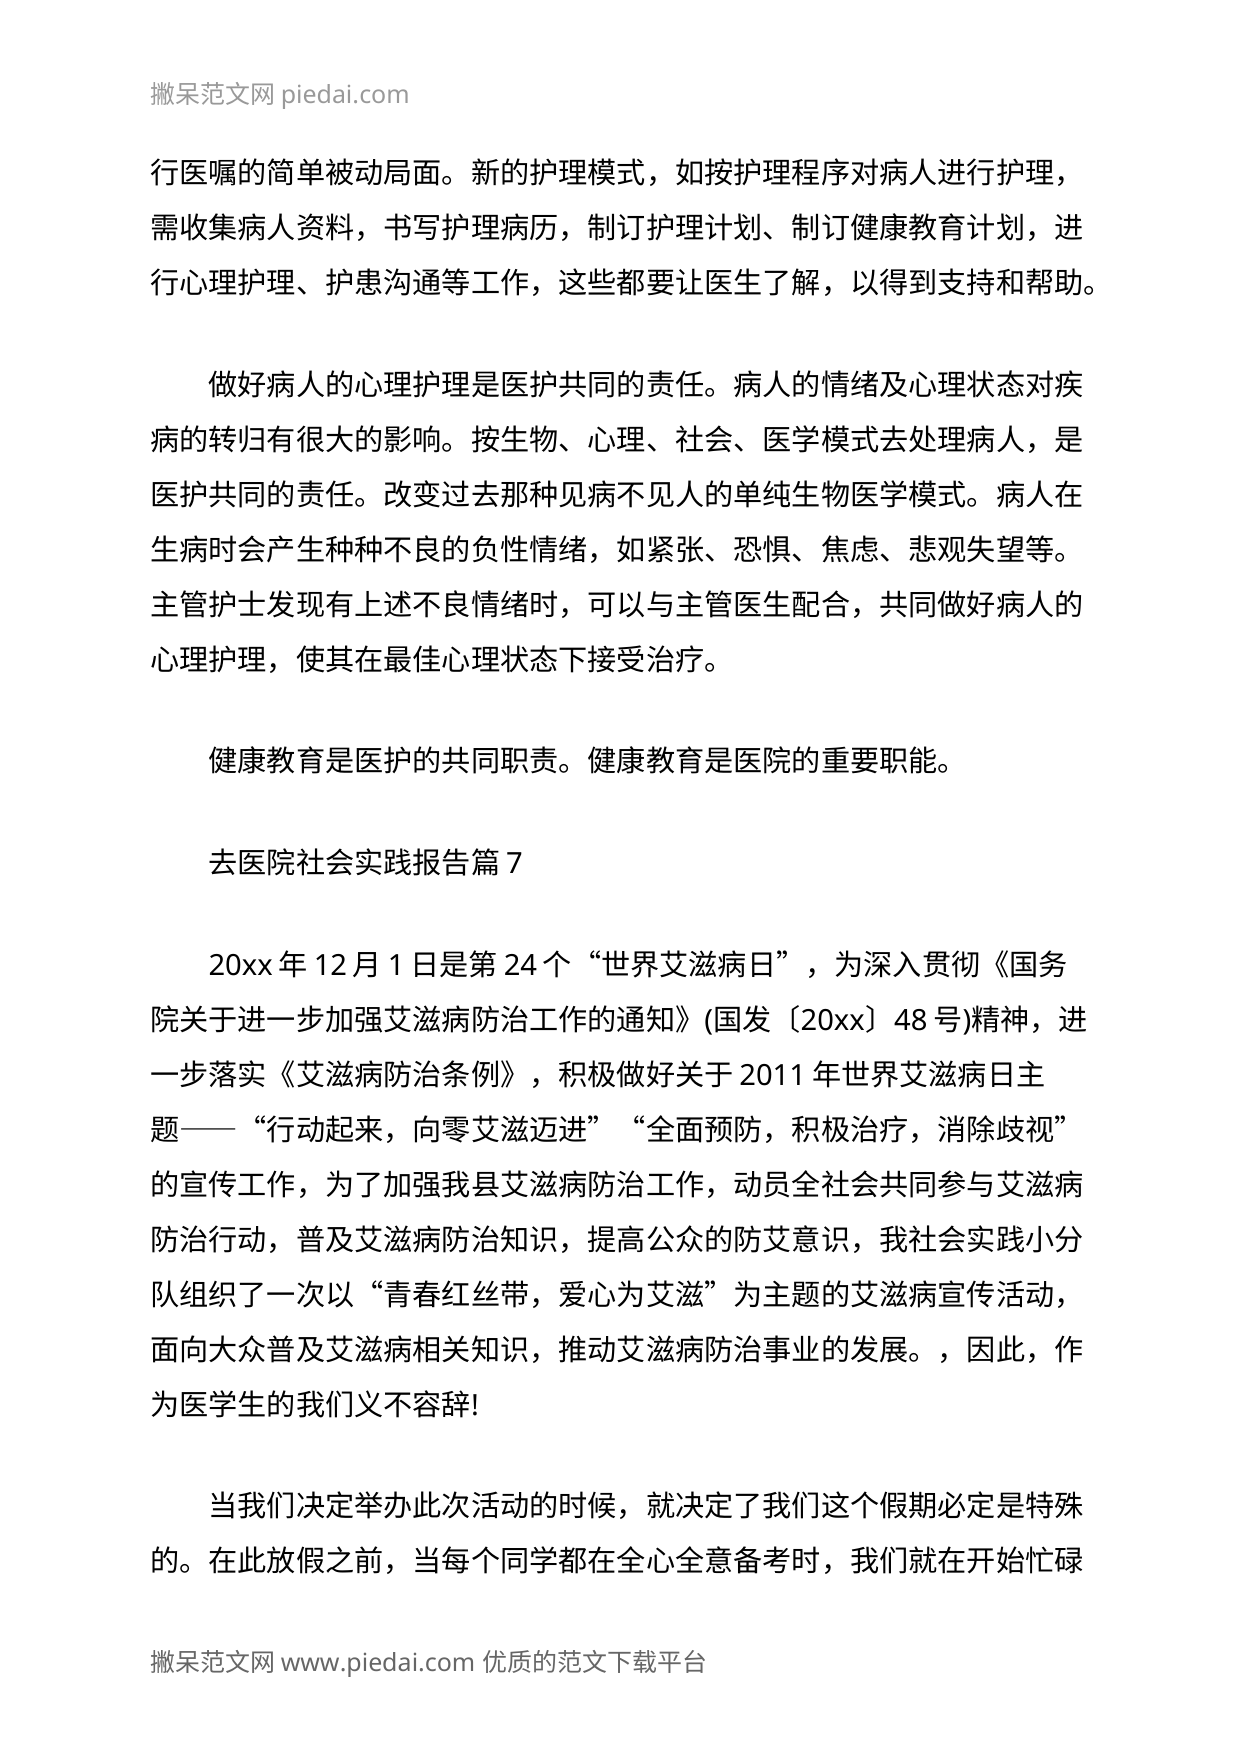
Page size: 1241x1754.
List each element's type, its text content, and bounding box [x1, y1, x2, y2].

text 做好病人的心理护理是医护共同的责任。病人的情绪及心理状态对疾病的转归有很大的影响。按生物、心理、社会、医学模式去处理病人，是医护共同的责任。改变过去那种见病不见人的单纯生物医学模式。病人在生病时会产生种种不良的负性情绪，如紧张、恐惧、焦虑、悲观失望等。主管护士发现有上述不良情绪时，可以与主管医生配合，共同做好病人的心理护理，使其在最佳心理状态下接受治疗。 [150, 362, 1090, 678]
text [150, 1483, 1090, 1580]
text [150, 150, 1090, 302]
text 去医院社会实践报告篇7 [150, 839, 1090, 882]
text 健康教育是医护的共同职责。健康教育是医院的重要职能。 [150, 738, 1090, 780]
text 20xx年12月1日是第24个“世界艾滋病日”，为深入贯彻《国务院关于进一步加强艾滋病防治工作的通知》(国发〔20xx〕48号)精神，进一步落实《艾滋病防治条例》，积极做好关于2011年世界艾滋病日主题――“行动起来，向零艾滋迈进”“全面预防，积极治疗，消除歧视”的宣传工作，为了加强我县艾滋病防治工作，动员全社会共同参与艾滋病防治行动，普及艾滋病防治知识，提高公众的防艾意识，我社会实践小分队组织了一次以“青春红丝带，爱心为艾滋”为主题的艾滋病宣传活动，面向大众普及艾滋病相关知识，推动艾滋病防治事业的发展。，因此，作为医学生的我们义不容辞! [150, 942, 1090, 1423]
